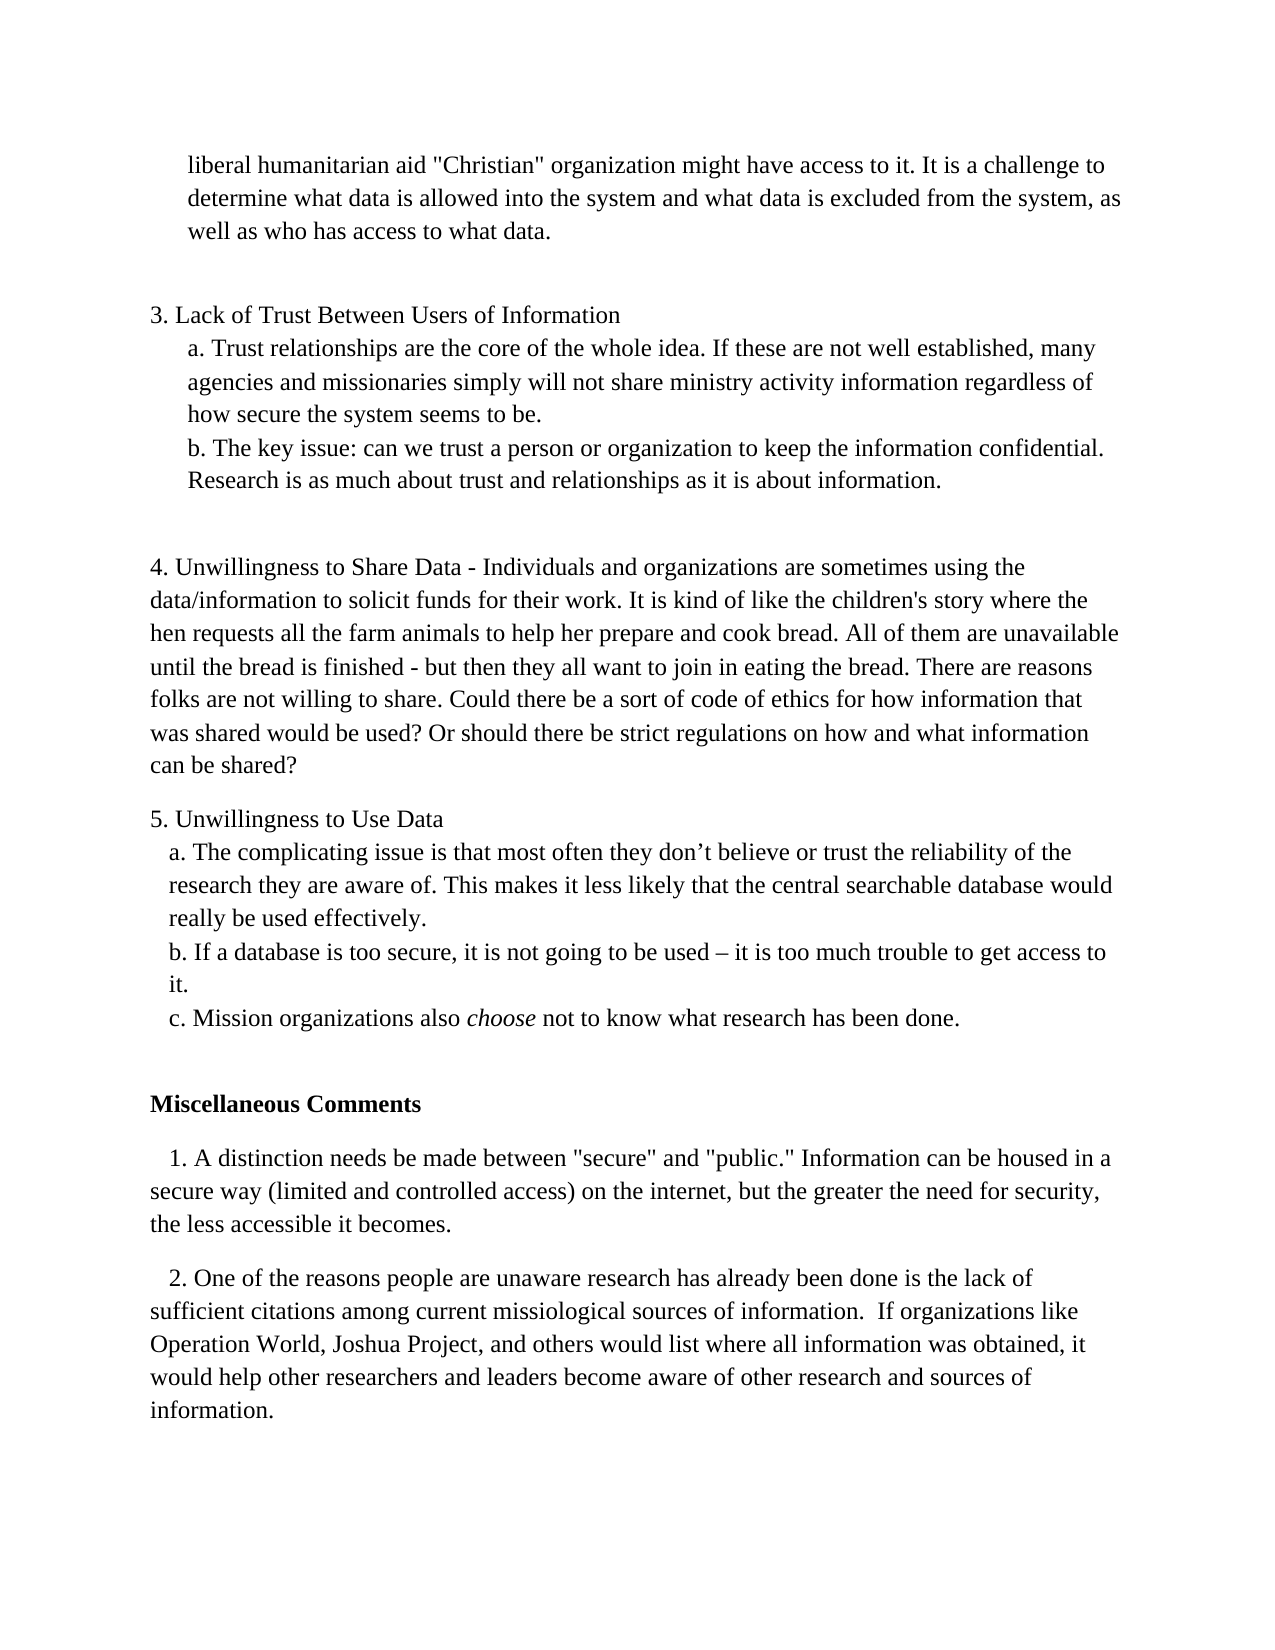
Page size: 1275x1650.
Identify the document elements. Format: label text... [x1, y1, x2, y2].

text 1. A distinction needs be made between "secure" and "public." Information can be housed in a secure way (limited and controlled access) on the internet, but the greater the need for security, the less accessible it becomes. [150, 1143, 1125, 1238]
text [187, 150, 1125, 245]
text 2. One of the reasons people are unaware research has already been done is the lack of sufficient citations among current missiological sources of information. If organizations like Operation World, Joshua Project, and others would list where all information was obtained, it would help other researchers and leaders become aware of other research and sources of information. [150, 1263, 1125, 1424]
text a. The complicating issue is that most often they don’t believe or trust the reliability of the research they are aware of. This makes it less likely that the central searchable database would really be used effectively. [169, 837, 1125, 932]
text b. If a database is too secure, it is not going to be used – it is too much trouble to get access to it. [169, 937, 1125, 998]
text 5. Unwillingness to Use Data [150, 804, 1125, 833]
text a. Trust relationships are the core of the whole idea. If these are not well established, many agencies and missionaries simply will not share ministry activity information regardless of how secure the system seems to be. [187, 333, 1125, 428]
text c. Mission organizations also choose not to know what research has been done. [169, 1003, 1125, 1031]
text 3. Lack of Trust Between Users of Information [150, 301, 1125, 329]
text 4. Unwillingness to Share Data - Individuals and organizations are sometimes using the data/information to solicit funds for their work. It is kind of like the children's story where the hen requests all the farm animals to help her prepare and cook bread. All of them are unavailable until the bread is finished - but then they all want to join in eating the bread. There are reasons folks are not willing to share. Could there be a sort of code of ethics for how information that was shared would be used? Or should there be strict regulations on how and what information can be shared? [150, 552, 1125, 779]
text Miscellaneous Comments [150, 1089, 1125, 1118]
text b. The key issue: can we trust a person or organization to keep the information confidential. Research is as much about trust and relationships as it is about information. [187, 433, 1125, 494]
